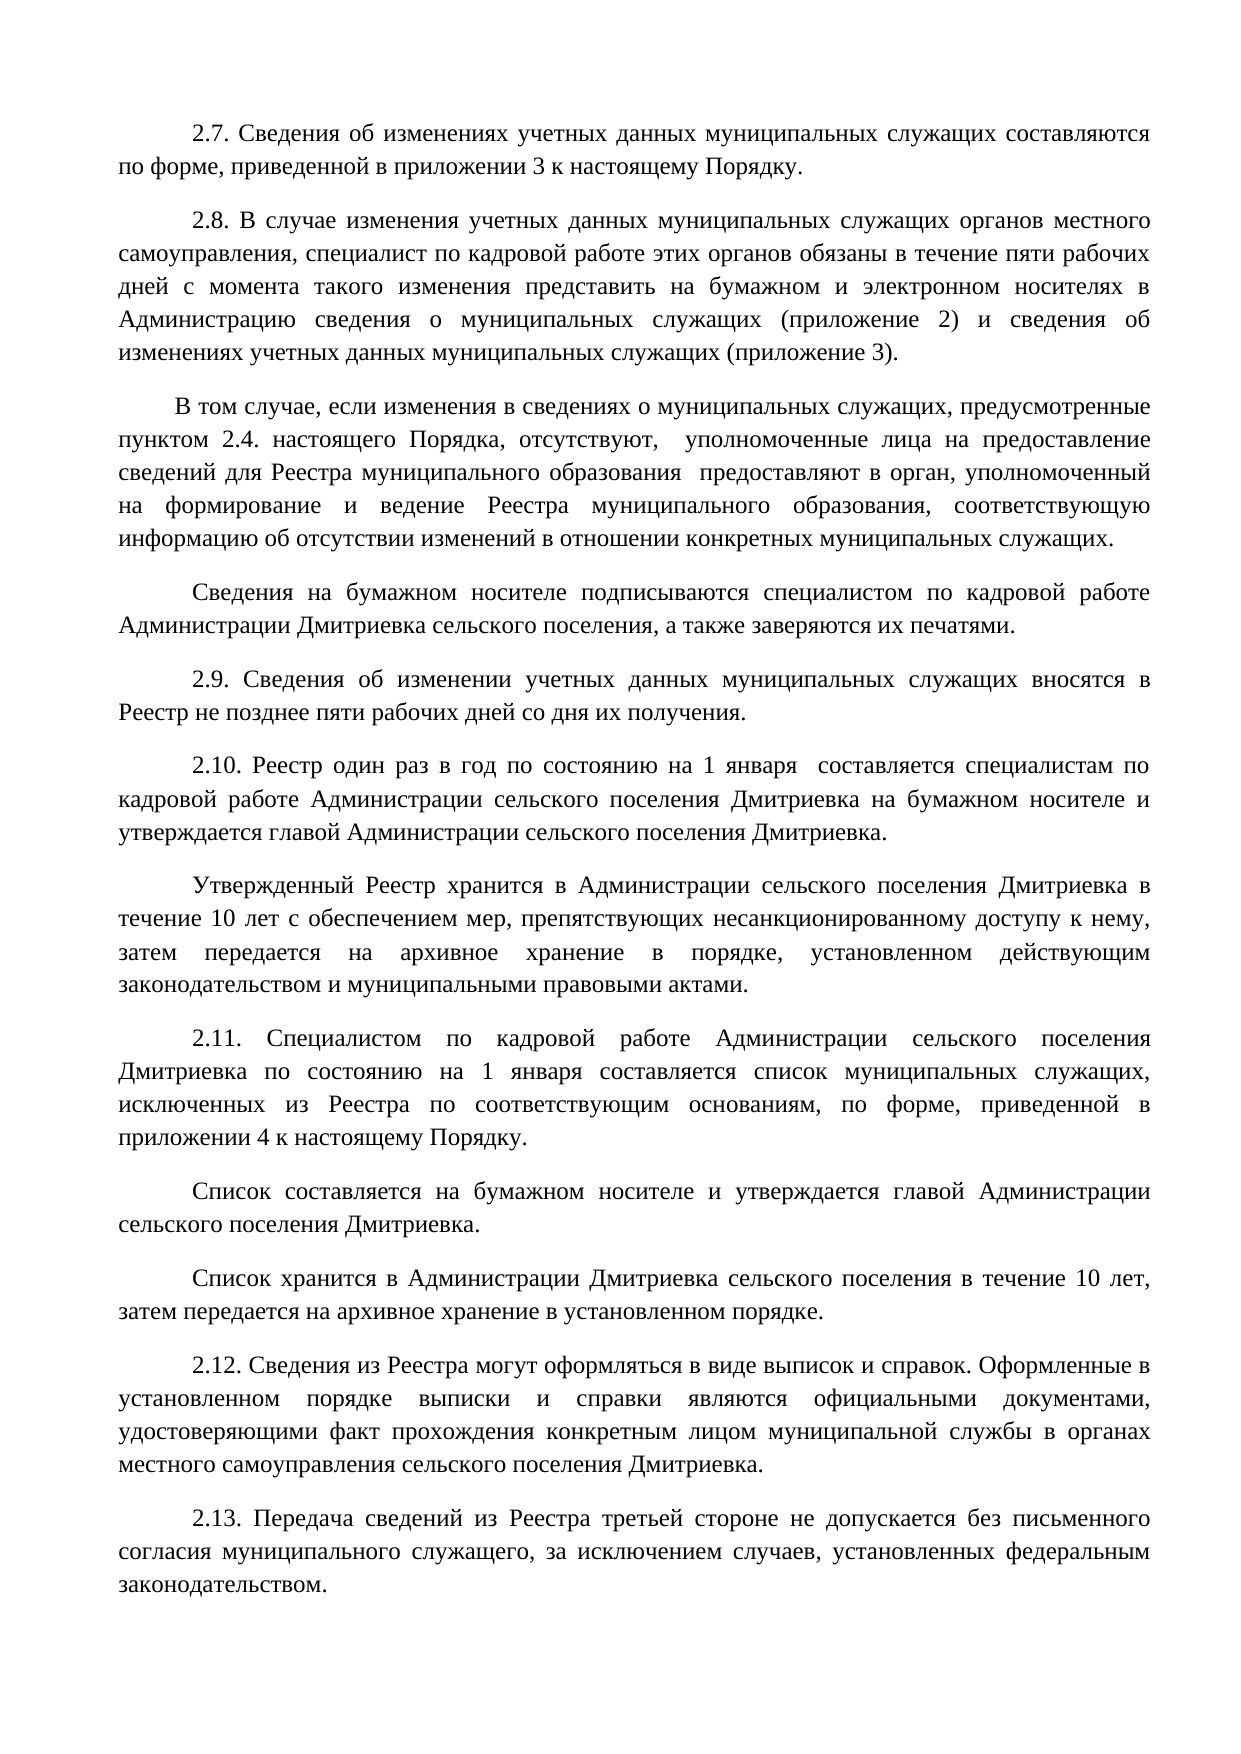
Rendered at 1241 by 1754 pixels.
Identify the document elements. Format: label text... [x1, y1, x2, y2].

text 2.8. В случае изменения учетных данных муниципальных служащих органов местного самоуправления, специалист по кадровой работе этих органов обязаны в течение пяти рабочих дней с момента такого изменения представить на бумажном и электронном носителях в Администрацию сведения о муниципальных служащих (приложение 2) и сведения об изменениях учетных данных муниципальных служащих (приложение 3). [118, 205, 1152, 366]
text 2.13. Передача сведений из Реестра третьей стороне не допускается без письменного согласия муниципального служащего, за исключением случаев, установленных федеральным законодательством. [118, 1503, 1152, 1598]
text 2.7. Сведения об изменениях учетных данных муниципальных служащих составляются по форме, приведенной в приложении 3 к настоящему Порядку. [118, 118, 1152, 180]
text 2.12. Сведения из Реестра могут оформляться в виде выписок и справок. Оформленные в установленном порядке выписки и справки являются официальными документами, удостоверяющими факт прохождения конкретным лицом муниципальной службы в органах местного самоуправления сельского поселения Дмитриевка. [118, 1350, 1152, 1478]
text Список составляется на бумажном носителе и утверждается главой Администрации сельского поселения Дмитриевка. [118, 1176, 1152, 1238]
text В том случае, если изменения в сведениях о муниципальных служащих, предусмотренные пунктом 2.4. настоящего Порядка, отсутствуют, уполномоченные лица на предоставление сведений для Реестра муниципального образования предоставляют в орган, уполномоченный на формирование и ведение Реестра муниципального образования, соответствующую информацию об отсутствии изменений в отношении конкретных муниципальных служащих. [118, 391, 1152, 552]
text 2.9. Сведения об изменении учетных данных муниципальных служащих вносятся в Реестр не позднее пяти рабочих дней со дня их получения. [118, 664, 1152, 726]
text Утвержденный Реестр хранится в Администрации сельского поселения Дмитриевка в течение 10 лет с обеспечением мер, препятствующих несанкционированному доступу к нему, затем передается на архивное хранение в порядке, установленном действующим законодательством и муниципальными правовыми актами. [118, 871, 1152, 998]
text Сведения на бумажном носителе подписываются специалистом по кадровой работе Администрации Дмитриевка сельского поселения, а также заверяются их печатями. [118, 577, 1152, 639]
text Список хранится в Администрации Дмитриевка сельского поселения в течение 10 лет, затем передается на архивное хранение в установленном порядке. [118, 1263, 1152, 1325]
text 2.10. Реестр один раз в год по состоянию на 1 января составляется специалистам по кадровой работе Администрации сельского поселения Дмитриевка на бумажном носителе и утверждается главой Администрации сельского поселения Дмитриевка. [118, 751, 1152, 845]
text 2.11. Специалистом по кадровой работе Администрации сельского поселения Дмитриевка по состоянию на 1 января составляется список муниципальных служащих, исключенных из Реестра по соответствующим основаниям, по форме, приведенной в приложении 4 к настоящему Порядку. [118, 1023, 1152, 1151]
